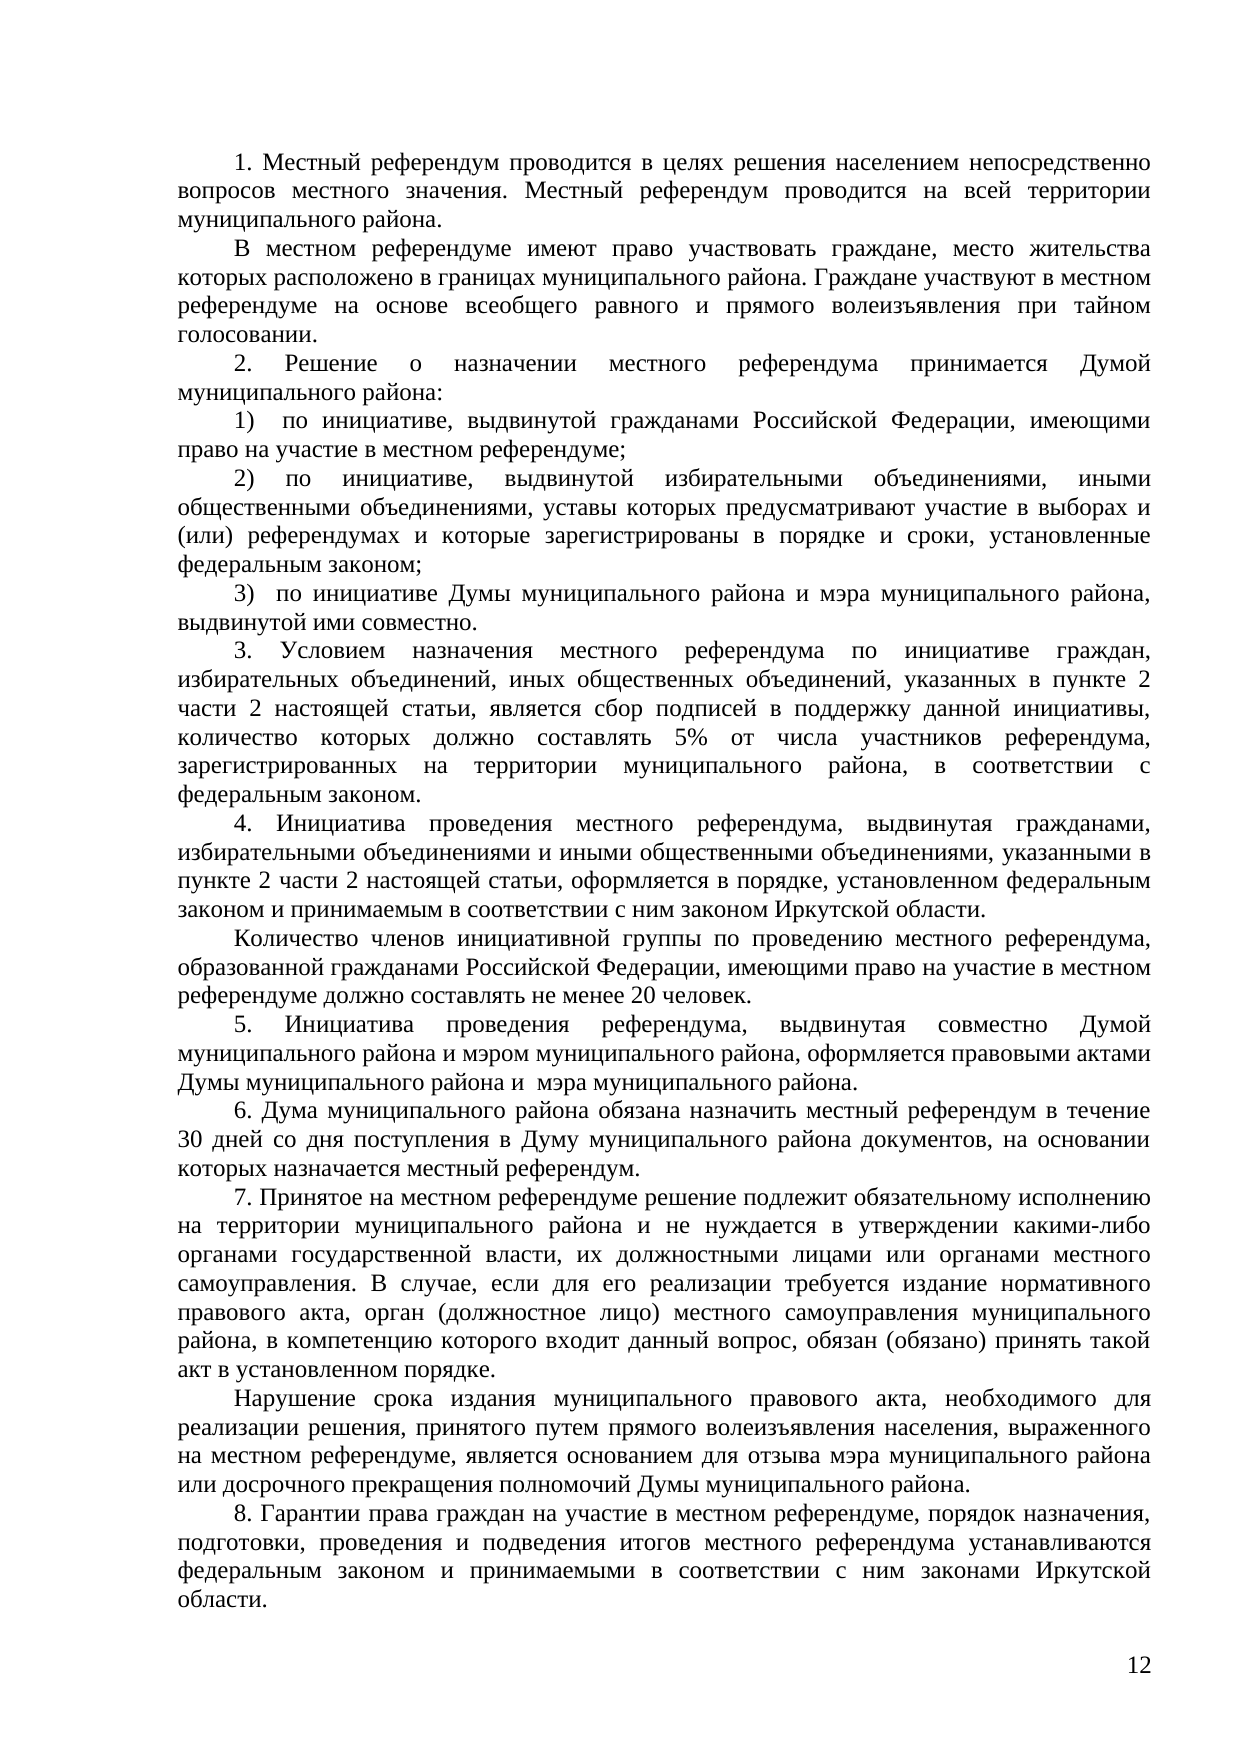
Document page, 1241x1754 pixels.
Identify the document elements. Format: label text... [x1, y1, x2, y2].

text 3. Условием назначения местного референдума по инициативе граждан, избирательных объединений, иных общественных объединений, указанных в пункте 2 части 2 настоящей статьи, является сбор подписей в поддержку данной инициативы, количество которых должно составлять 5% от числа участников референдума, зарегистрированных на территории муниципального района, в соответствии с федеральным законом. [177, 636, 1152, 808]
text 3) по инициативе Думы муниципального района и мэра муниципального района, выдвинутой ими совместно. [177, 578, 1152, 636]
text Количество членов инициативной группы по проведению местного референдума, образованной гражданами Российской Федерации, имеющими право на участие в местном референдуме должно составлять не менее 20 человек. [177, 923, 1152, 1009]
text В местном референдуме имеют право участвовать граждане, место жительства которых расположено в границах муниципального района. Граждане участвуют в местном референдуме на основе всеобщего равного и прямого волеизъявления при тайном голосовании. [177, 233, 1152, 348]
text 4. Инициатива проведения местного референдума, выдвинутая гражданами, избирательными объединениями и иными общественными объединениями, указанными в пункте 2 части 2 настоящей статьи, оформляется в порядке, установленном федеральным законом и принимаемым в соответствии с ним законом Иркутской области. [177, 808, 1152, 923]
text Нарушение срока издания муниципального правового акта, необходимого для реализации решения, принятого путем прямого волеизъявления населения, выраженного на местном референдуме, является основанием для отзыва мэра муниципального района или досрочного прекращения полномочий Думы муниципального района. [177, 1383, 1152, 1498]
text 7. Принятое на местном референдуме решение подлежит обязательному исполнению на территории муниципального района и не нуждается в утверждении какими-либо органами государственной власти, их должностными лицами или органами местного самоуправления. В случае, если для его реализации требуется издание нормативного правового акта, орган (должностное лицо) местного самоуправления муниципального района, в компетенцию которого входит данный вопрос, обязан (обязано) принять такой акт в установленном порядке. [177, 1182, 1152, 1383]
text 8. Гарантии права граждан на участие в местном референдуме, порядок назначения, подготовки, проведения и подведения итогов местного референдума устанавливаются федеральным законом и принимаемыми в соответствии с ним законами Иркутской области. [177, 1498, 1152, 1613]
text 6. Дума муниципального района обязана назначить местный референдум в течение 30 дней со дня поступления в Думу муниципального района документов, на основании которых назначается местный референдум. [177, 1096, 1152, 1182]
text 1) по инициативе, выдвинутой гражданами Российской Федерации, имеющими право на участие в местном референдуме; [177, 406, 1152, 463]
text 2. Решение о назначении местного референдума принимается Думой муниципального района: [177, 348, 1152, 406]
text 2) по инициативе, выдвинутой избирательными объединениями, иными общественными объединениями, уставы которых предусматривают участие в выборах и (или) референдумах и которые зарегистрированы в порядке и сроки, установленные федеральным законом; [177, 463, 1152, 578]
text 1. Местный референдум проводится в целях решения населением непосредственно вопросов местного значения. Местный референдум проводится на всей территории муниципального района. [177, 147, 1152, 233]
text 5. Инициатива проведения референдума, выдвинутая совместно Думой муниципального района и мэром муниципального района, оформляется правовыми актами Думы муниципального района и мэра муниципального района. [177, 1009, 1152, 1096]
